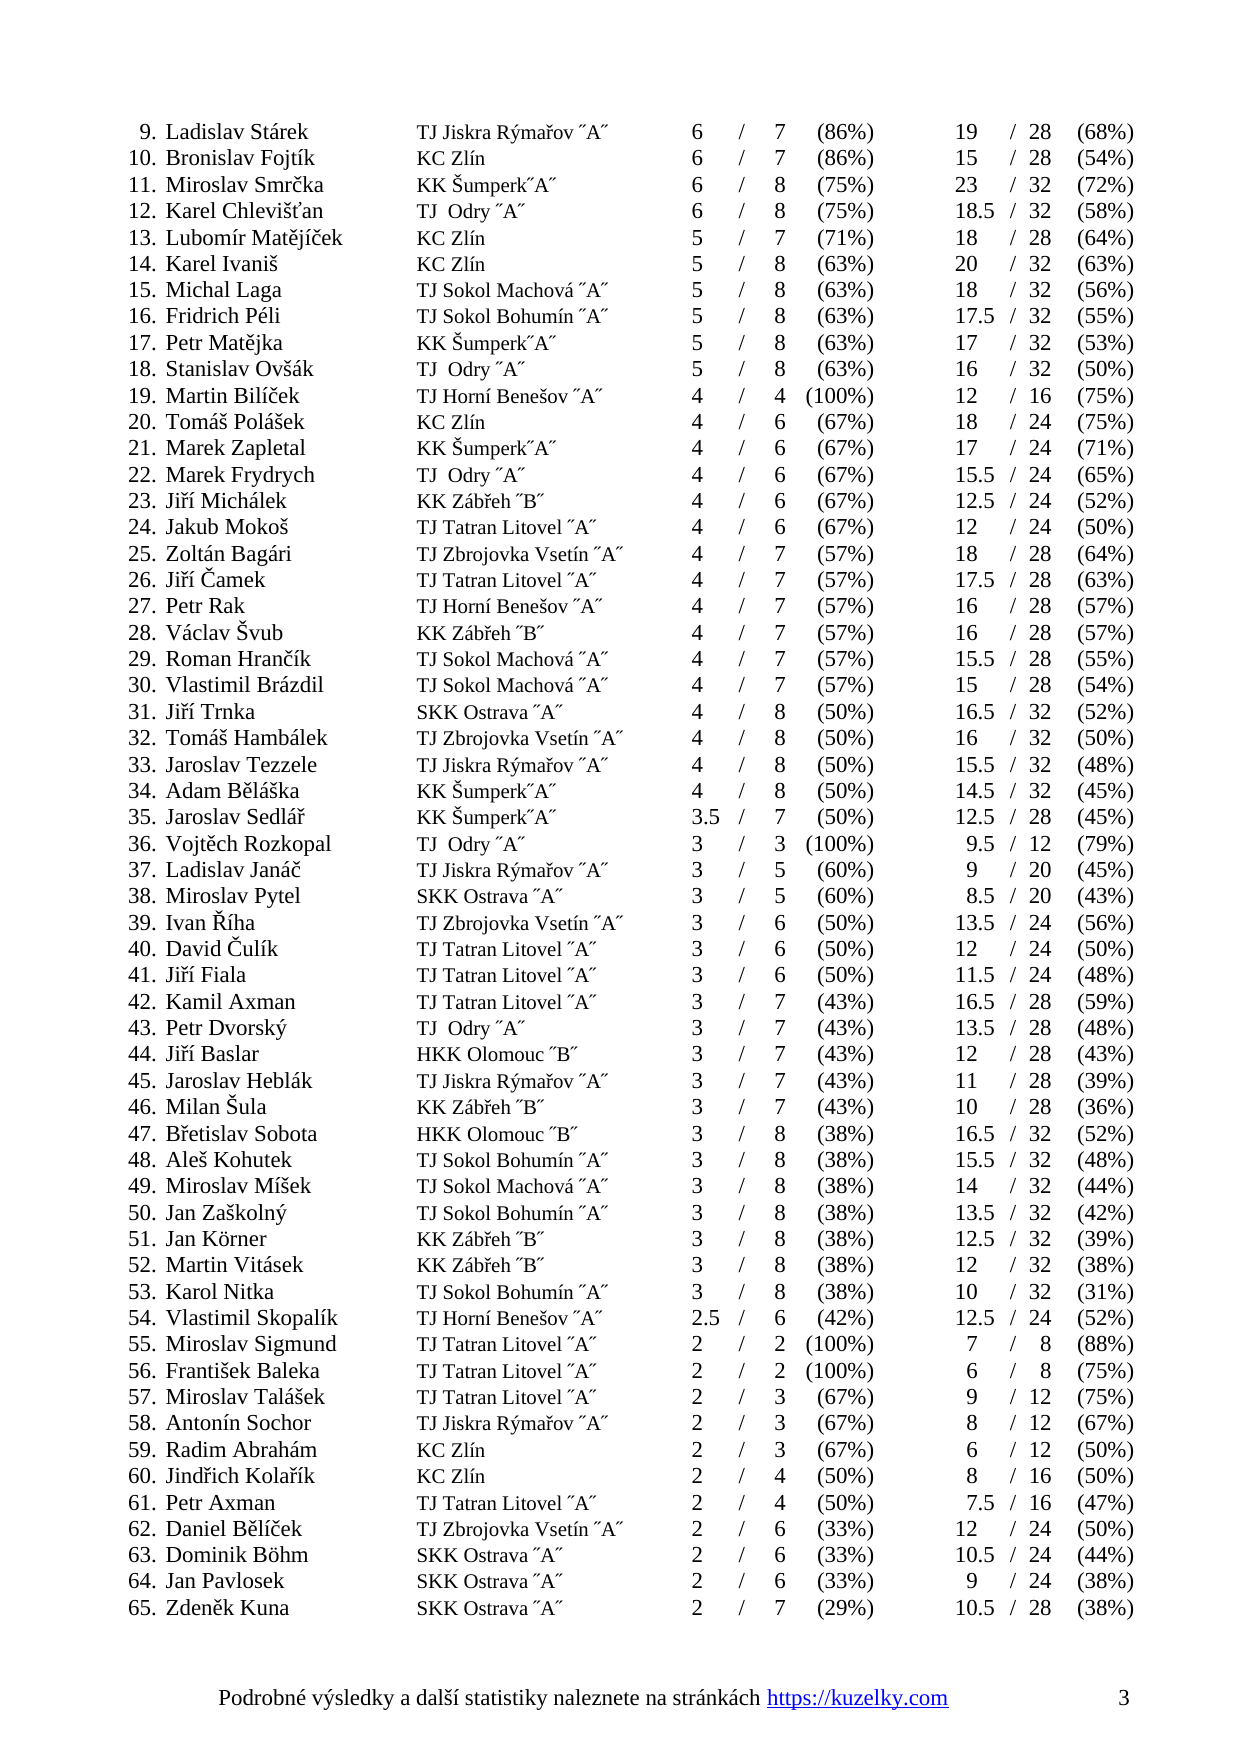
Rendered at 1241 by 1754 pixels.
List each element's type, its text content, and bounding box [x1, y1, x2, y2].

text 22. Marek Frydrych TJ Odry ˝A˝ 4 / 6 (67%) 15.5 / 24 (65%) [106, 461, 1134, 487]
text 35. Jaroslav Sedlář KK Šumperk˝A˝ 3.5 / 7 (50%) 12.5 / 28 (45%) [106, 803, 1134, 830]
text 16. Fridrich Péli TJ Sokol Bohumín ˝A˝ 5 / 8 (63%) 17.5 / 32 (55%) [106, 303, 1134, 329]
text 43. Petr Dvorský TJ Odry ˝A˝ 3 / 7 (43%) 13.5 / 28 (48%) [106, 1014, 1134, 1041]
text 52. Martin Vitásek KK Zábřeh ˝B˝ 3 / 8 (38%) 12 / 32 (38%) [106, 1251, 1134, 1278]
text 9. Ladislav Stárek TJ Jiskra Rýmařov ˝A˝ 6 / 7 (86%) 19 / 28 (68%) [106, 118, 1134, 144]
text 63. Dominik Böhm SKK Ostrava ˝A˝ 2 / 6 (33%) 10.5 / 24 (44%) [106, 1541, 1134, 1568]
text 65. Zdeněk Kuna SKK Ostrava ˝A˝ 2 / 7 (29%) 10.5 / 28 (38%) [106, 1594, 1134, 1620]
text 51. Jan Körner KK Zábřeh ˝B˝ 3 / 8 (38%) 12.5 / 32 (39%) [106, 1225, 1134, 1251]
text 37. Ladislav Janáč TJ Jiskra Rýmařov ˝A˝ 3 / 5 (60%) 9 / 20 (45%) [106, 856, 1134, 882]
text 55. Miroslav Sigmund TJ Tatran Litovel ˝A˝ 2 / 2 (100%) 7 / 8 (88%) [106, 1330, 1134, 1357]
text 49. Miroslav Míšek TJ Sokol Machová ˝A˝ 3 / 8 (38%) 14 / 32 (44%) [106, 1172, 1134, 1199]
text 17. Petr Matějka KK Šumperk˝A˝ 5 / 8 (63%) 17 / 32 (53%) [106, 329, 1134, 355]
text 50. Jan Zaškolný TJ Sokol Bohumín ˝A˝ 3 / 8 (38%) 13.5 / 32 (42%) [106, 1199, 1134, 1225]
text 24. Jakub Mokoš TJ Tatran Litovel ˝A˝ 4 / 6 (67%) 12 / 24 (50%) [106, 513, 1134, 540]
text 20. Tomáš Polášek KC Zlín 4 / 6 (67%) 18 / 24 (75%) [106, 408, 1134, 434]
text 26. Jiří Čamek TJ Tatran Litovel ˝A˝ 4 / 7 (57%) 17.5 / 28 (63%) [106, 566, 1134, 592]
text 23. Jiří Michálek KK Zábřeh ˝B˝ 4 / 6 (67%) 12.5 / 24 (52%) [106, 487, 1134, 513]
text 45. Jaroslav Heblák TJ Jiskra Rýmařov ˝A˝ 3 / 7 (43%) 11 / 28 (39%) [106, 1067, 1134, 1093]
text 34. Adam Běláška KK Šumperk˝A˝ 4 / 8 (50%) 14.5 / 32 (45%) [106, 777, 1134, 803]
text 32. Tomáš Hambálek TJ Zbrojovka Vsetín ˝A˝ 4 / 8 (50%) 16 / 32 (50%) [106, 724, 1134, 751]
text 10. Bronislav Fojtík KC Zlín 6 / 7 (86%) 15 / 28 (54%) [106, 144, 1134, 171]
text 27. Petr Rak TJ Horní Benešov ˝A˝ 4 / 7 (57%) 16 / 28 (57%) [106, 592, 1134, 619]
text 57. Miroslav Talášek TJ Tatran Litovel ˝A˝ 2 / 3 (67%) 9 / 12 (75%) [106, 1383, 1134, 1409]
text 30. Vlastimil Brázdil TJ Sokol Machová ˝A˝ 4 / 7 (57%) 15 / 28 (54%) [106, 672, 1134, 698]
text 31. Jiří Trnka SKK Ostrava ˝A˝ 4 / 8 (50%) 16.5 / 32 (52%) [106, 698, 1134, 724]
text 41. Jiří Fiala TJ Tatran Litovel ˝A˝ 3 / 6 (50%) 11.5 / 24 (48%) [106, 961, 1134, 988]
text 19. Martin Bilíček TJ Horní Benešov ˝A˝ 4 / 4 (100%) 12 / 16 (75%) [106, 382, 1134, 408]
text 11. Miroslav Smrčka KK Šumperk˝A˝ 6 / 8 (75%) 23 / 32 (72%) [106, 171, 1134, 197]
text 14. Karel Ivaniš KC Zlín 5 / 8 (63%) 20 / 32 (63%) [106, 250, 1134, 276]
text 44. Jiří Baslar HKK Olomouc ˝B˝ 3 / 7 (43%) 12 / 28 (43%) [106, 1041, 1134, 1067]
text 40. David Čulík TJ Tatran Litovel ˝A˝ 3 / 6 (50%) 12 / 24 (50%) [106, 935, 1134, 961]
text 15. Michal Laga TJ Sokol Machová ˝A˝ 5 / 8 (63%) 18 / 32 (56%) [106, 276, 1134, 303]
text 13. Lubomír Matějíček KC Zlín 5 / 7 (71%) 18 / 28 (64%) [106, 223, 1134, 250]
text 29. Roman Hrančík TJ Sokol Machová ˝A˝ 4 / 7 (57%) 15.5 / 28 (55%) [106, 645, 1134, 672]
text 33. Jaroslav Tezzele TJ Jiskra Rýmařov ˝A˝ 4 / 8 (50%) 15.5 / 32 (48%) [106, 751, 1134, 777]
text 56. František Baleka TJ Tatran Litovel ˝A˝ 2 / 2 (100%) 6 / 8 (75%) [106, 1357, 1134, 1383]
text 12. Karel Chlevišťan TJ Odry ˝A˝ 6 / 8 (75%) 18.5 / 32 (58%) [106, 197, 1134, 223]
text 39. Ivan Říha TJ Zbrojovka Vsetín ˝A˝ 3 / 6 (50%) 13.5 / 24 (56%) [106, 909, 1134, 935]
text 64. Jan Pavlosek SKK Ostrava ˝A˝ 2 / 6 (33%) 9 / 24 (38%) [106, 1568, 1134, 1594]
text 61. Petr Axman TJ Tatran Litovel ˝A˝ 2 / 4 (50%) 7.5 / 16 (47%) [106, 1488, 1134, 1515]
text 36. Vojtěch Rozkopal TJ Odry ˝A˝ 3 / 3 (100%) 9.5 / 12 (79%) [106, 830, 1134, 856]
text 47. Břetislav Sobota HKK Olomouc ˝B˝ 3 / 8 (38%) 16.5 / 32 (52%) [106, 1119, 1134, 1146]
text 48. Aleš Kohutek TJ Sokol Bohumín ˝A˝ 3 / 8 (38%) 15.5 / 32 (48%) [106, 1146, 1134, 1172]
text 46. Milan Šula KK Zábřeh ˝B˝ 3 / 7 (43%) 10 / 28 (36%) [106, 1093, 1134, 1119]
text 53. Karol Nitka TJ Sokol Bohumín ˝A˝ 3 / 8 (38%) 10 / 32 (31%) [106, 1278, 1134, 1304]
text 25. Zoltán Bagári TJ Zbrojovka Vsetín ˝A˝ 4 / 7 (57%) 18 / 28 (64%) [106, 540, 1134, 566]
text 58. Antonín Sochor TJ Jiskra Rýmařov ˝A˝ 2 / 3 (67%) 8 / 12 (67%) [106, 1409, 1134, 1436]
text 54. Vlastimil Skopalík TJ Horní Benešov ˝A˝ 2.5 / 6 (42%) 12.5 / 24 (52%) [106, 1304, 1134, 1330]
text 59. Radim Abrahám KC Zlín 2 / 3 (67%) 6 / 12 (50%) [106, 1436, 1134, 1462]
text 42. Kamil Axman TJ Tatran Litovel ˝A˝ 3 / 7 (43%) 16.5 / 28 (59%) [106, 988, 1134, 1014]
text 38. Miroslav Pytel SKK Ostrava ˝A˝ 3 / 5 (60%) 8.5 / 20 (43%) [106, 882, 1134, 909]
text 62. Daniel Bělíček TJ Zbrojovka Vsetín ˝A˝ 2 / 6 (33%) 12 / 24 (50%) [106, 1515, 1134, 1541]
text 21. Marek Zapletal KK Šumperk˝A˝ 4 / 6 (67%) 17 / 24 (71%) [106, 434, 1134, 461]
text 18. Stanislav Ovšák TJ Odry ˝A˝ 5 / 8 (63%) 16 / 32 (50%) [106, 355, 1134, 382]
text 60. Jindřich Kolařík KC Zlín 2 / 4 (50%) 8 / 16 (50%) [106, 1462, 1134, 1488]
text 28. Václav Švub KK Zábřeh ˝B˝ 4 / 7 (57%) 16 / 28 (57%) [106, 619, 1134, 645]
